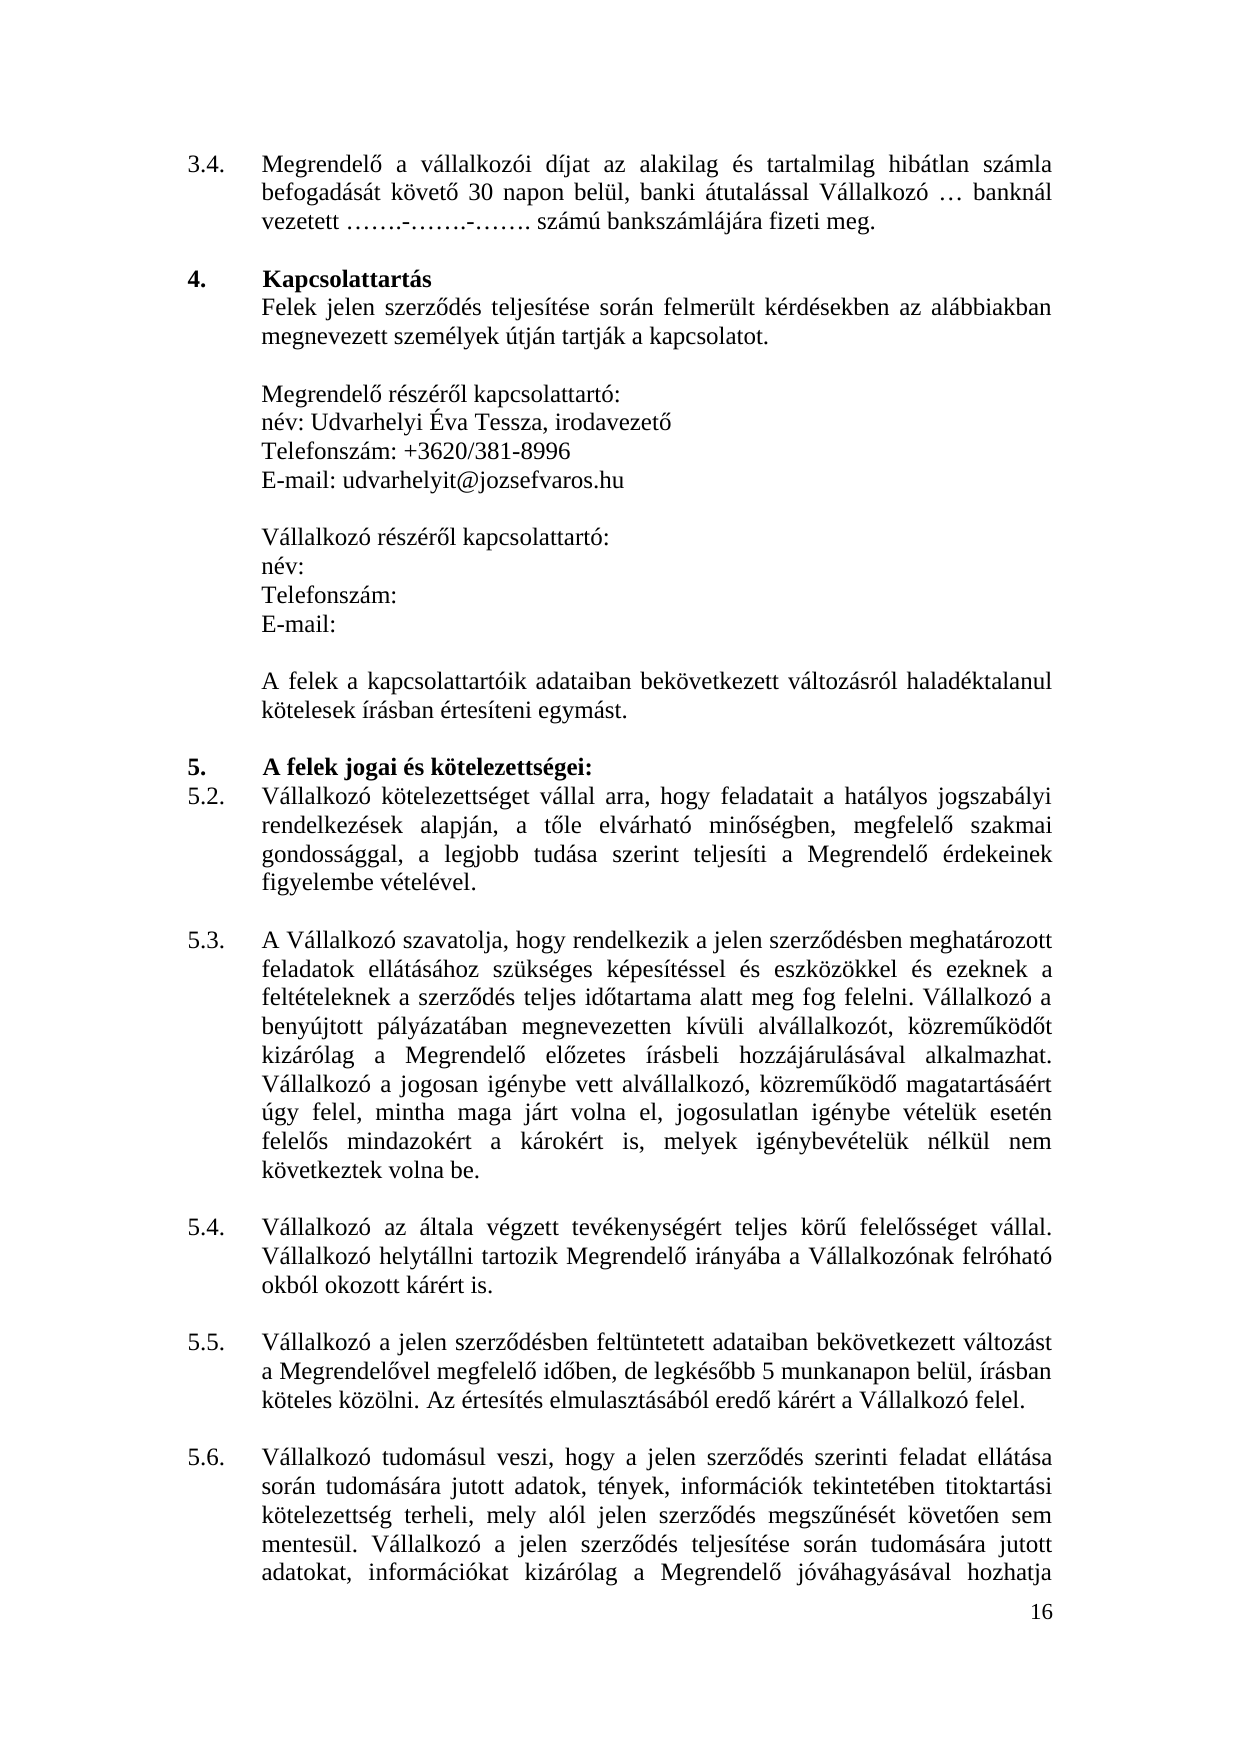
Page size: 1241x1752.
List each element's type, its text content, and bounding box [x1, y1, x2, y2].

text 3.4. Megrendelő a vállalkozói díjat az alakilag és tartalmilag hibátlan számla befogadását követő 30 napon belül, banki átutalással Vállalkozó … banknál vezetett …….-…….-……. számú bankszámlájára fizeti meg. [187, 149, 1053, 235]
list Kapcsolattartás [187, 264, 1053, 292]
text Telefonszám: [261, 580, 1053, 609]
text Vállalkozó részéről kapcsolattartó: [261, 522, 1053, 551]
text E-mail: udvarhelyit@jozsefvaros.hu [261, 465, 1053, 494]
list Vállalkozó a jelen szerződésben feltüntetett adataiban bekövetkezett változást a Megrendelővel megfelelő időben, de legkésőbb 5 munkanapon belül, írásban köteles közölni. Az értesítés elmulasztásából eredő kárért a Vállalkozó felel. [187, 1327, 1053, 1414]
text Megrendelő részéről kapcsolattartó: [261, 379, 1053, 407]
list A Vállalkozó szavatolja, hogy rendelkezik a jelen szerződésben meghatározott feladatok ellátásához szükséges képesítéssel és eszközökkel és ezeknek a feltételeknek a szerződés teljes időtartama alatt meg fog felelni. Vállalkozó a benyújtott pályázatában megnevezetten kívüli alvállalkozót, közreműködőt kizárólag a Megrendelő előzetes írásbeli hozzájárulásával alkalmazhat. Vállalkozó a jogosan igénybe vett alvállalkozó, közreműködő magatartásáért úgy felel, mintha maga járt volna el, jogosulatlan igénybe vételük esetén felelős mindazokért a károkért is, melyek igénybevételük nélkül nem következtek volna be. [187, 925, 1053, 1184]
list Vállalkozó kötelezettséget vállal arra, hogy feladatait a hatályos jogszabályi rendelkezések alapján, a tőle elvárható minőségben, megfelelő szakmai gondossággal, a legjobb tudása szerint teljesíti a Megrendelő érdekeinek figyelembe vételével. [187, 781, 1053, 896]
text név: Udvarhelyi Éva Tessza, irodavezető [261, 407, 1053, 436]
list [187, 1442, 1053, 1586]
text Telefonszám: +3620/381-8996 [261, 436, 1053, 465]
text név: [261, 551, 1053, 580]
text E-mail: [261, 609, 1053, 637]
text Felek jelen szerződés teljesítése során felmerült kérdésekben az alábbiakban megnevezett személyek útján tartják a kapcsolatot. [261, 292, 1053, 350]
list A felek jogai és kötelezettségei: [187, 752, 1053, 781]
text A felek a kapcsolattartóik adataiban bekövetkezett változásról haladéktalanul kötelesek írásban értesíteni egymást. [261, 666, 1053, 724]
list Vállalkozó az általa végzett tevékenységért teljes körű felelősséget vállal. Vállalkozó helytállni tartozik Megrendelő irányába a Vállalkozónak felróható okból okozott kárért is. [187, 1212, 1053, 1299]
